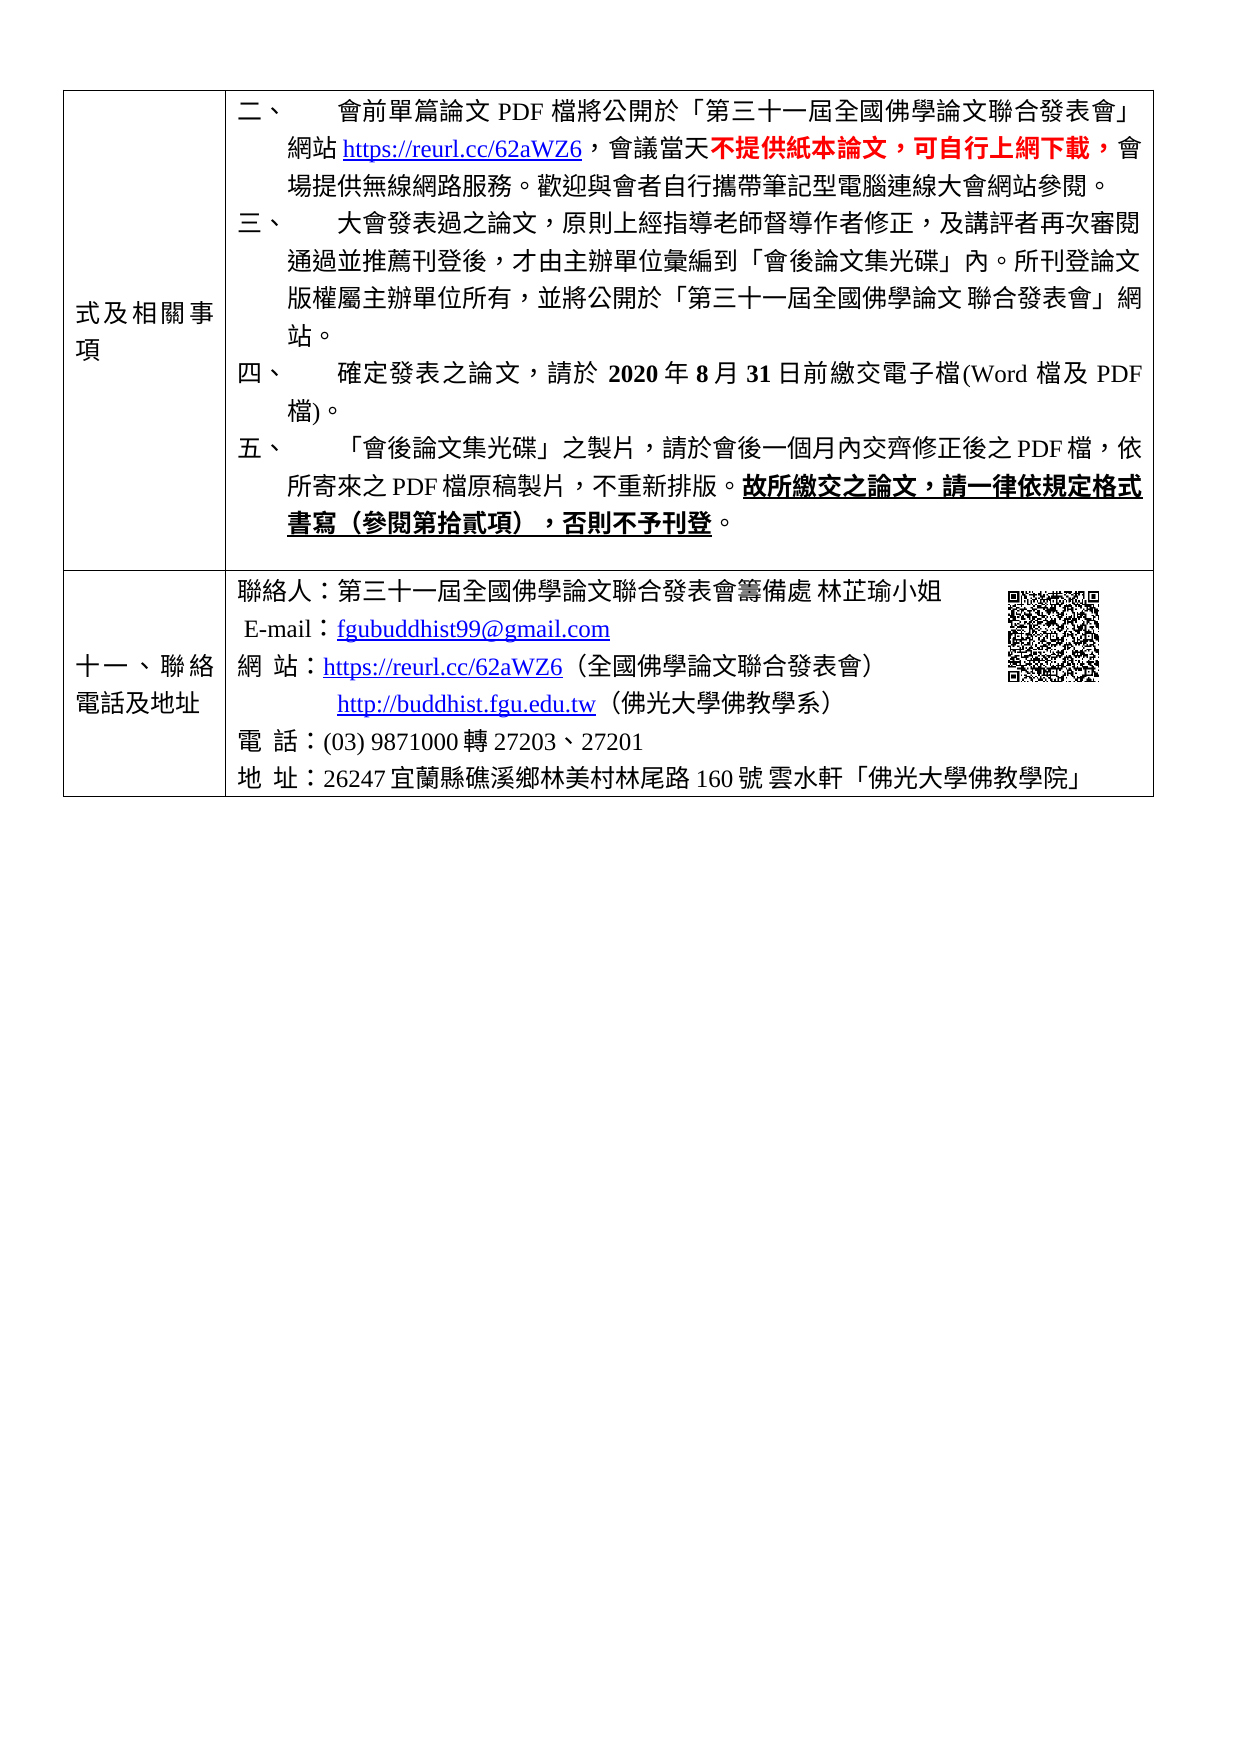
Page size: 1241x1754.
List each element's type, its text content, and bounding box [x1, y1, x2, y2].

table_cell 十、論文格式及相關事項 [64, 91, 225, 570]
table_cell 聯絡人：第三十一屆全國佛學論文聯合發表會籌備處 林芷瑜小姐 E-mail：fgubuddhist99@gmail.com 網 站：https://reurl.cc/62aWZ6（全國佛學論文聯合發表會） http://buddhist.fgu.edu.tw（佛光大學佛教學系） 電 話：(03) 9871000轉27203、27201 地 址：26247宜蘭縣礁溪鄉林美村林尾路160號 雲水軒「佛光大學佛教學院」 [226, 571, 1153, 796]
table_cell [226, 91, 1153, 570]
picture [1001, 584, 1105, 688]
table_cell 十一、聯絡電話及地址 [64, 571, 225, 796]
